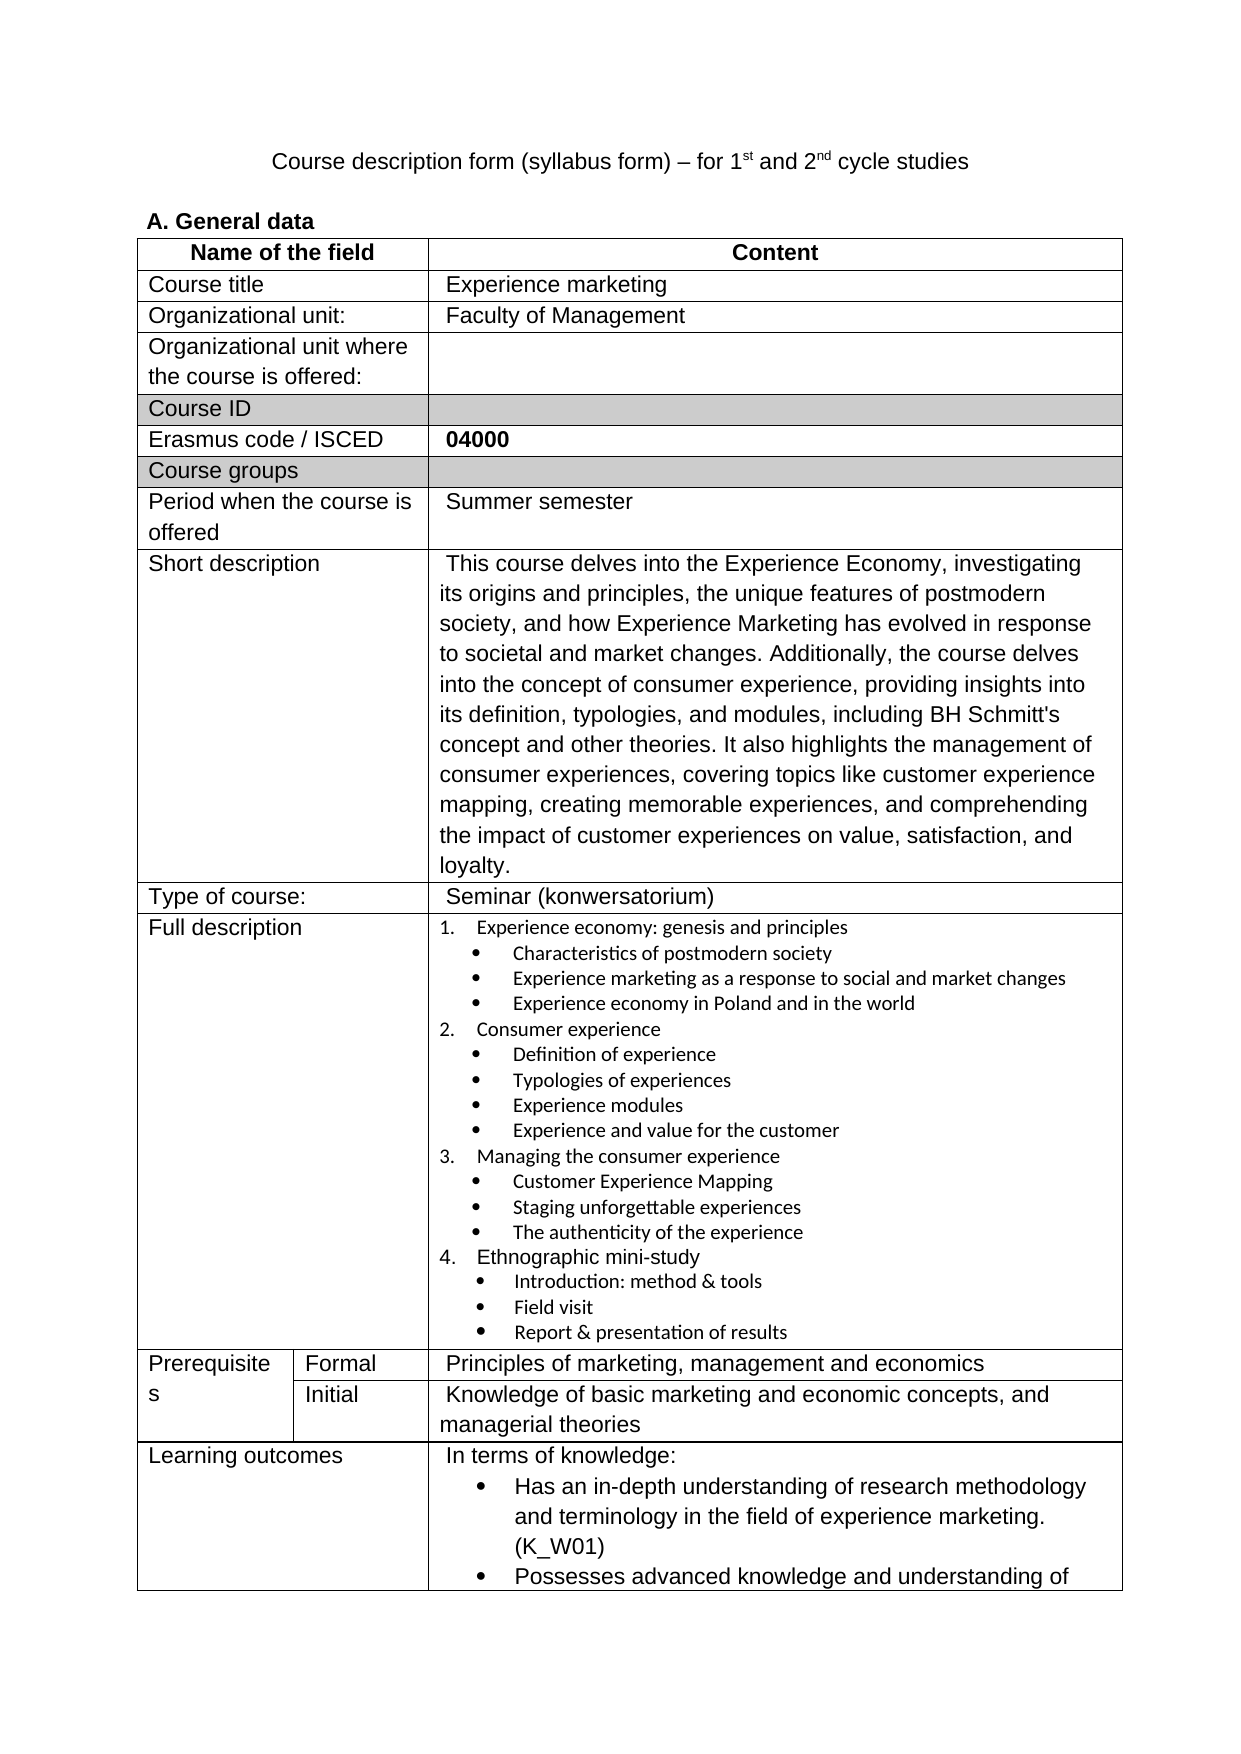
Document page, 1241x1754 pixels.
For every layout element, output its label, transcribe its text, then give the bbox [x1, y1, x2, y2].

table_cell Principles of marketing, management and economics [429, 1350, 1122, 1380]
table_cell Learning outcomes [138, 1443, 428, 1590]
table_cell [429, 395, 1122, 425]
table_cell Summer semester [429, 488, 1122, 549]
table_cell Initial [294, 1381, 428, 1441]
text Course description form (syllabus form) – for 1st and 2nd cycle studies [148, 148, 1093, 174]
table_cell Organizational unit where the course is offered: [138, 333, 428, 393]
table_cell Erasmus code / ISCED [138, 426, 428, 456]
table_cell This course delves into the Experience Economy, investigating its origins and principles, the unique features of postmodern society, and how Experience Marketing has evolved in response to societal and market changes. Additionally, the course delves into the concept of consumer experience, providing insights into its definition, typologies, and modules, including BH Schmitt's concept and other theories. It also highlights the management of consumer experiences, covering topics like customer experience mapping, creating memorable experiences, and comprehending the impact of customer experiences on value, satisfaction, and loyalty. [429, 550, 1122, 882]
table_cell Course groups [138, 457, 428, 487]
table_cell Full description [138, 914, 428, 1349]
table_header Name of the field [138, 239, 428, 269]
table_cell Organizational unit: [138, 302, 428, 332]
table_cell Knowledge of basic marketing and economic concepts, and managerial theories [429, 1381, 1122, 1441]
table_cell Seminar (konwersatorium) [429, 883, 1122, 913]
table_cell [429, 1443, 1122, 1590]
text A. General data [146, 208, 1093, 234]
table_header Content [429, 239, 1122, 269]
table_cell Short description [138, 550, 428, 882]
table_cell Formal [294, 1350, 428, 1380]
table_cell Faculty of Management [429, 302, 1122, 332]
table_cell Experience marketing [429, 271, 1122, 301]
table_cell Course title [138, 271, 428, 301]
table_cell [429, 333, 1122, 393]
table_cell 04000 [429, 426, 1122, 456]
table_cell Experience economy: genesis and principles Characteristics of postmodern society Experience marketing as a response to social and market changes Experience economy in Poland and in the world Consumer experience Definition of experience Typologies of experiences Experience modules Experience and value for the customer Managing the consumer experience Customer Experience Mapping Staging unforgettable experiences The authenticity of the experience Ethnographic mini-study Introduction: method & tools Field visit Report & presentation of results [429, 914, 1122, 1349]
table_cell Type of course: [138, 883, 428, 913]
table_cell Course ID [138, 395, 428, 425]
table_cell [429, 457, 1122, 487]
table_cell Period when the course is offered [138, 488, 428, 549]
table_cell Prerequisites [138, 1350, 293, 1441]
